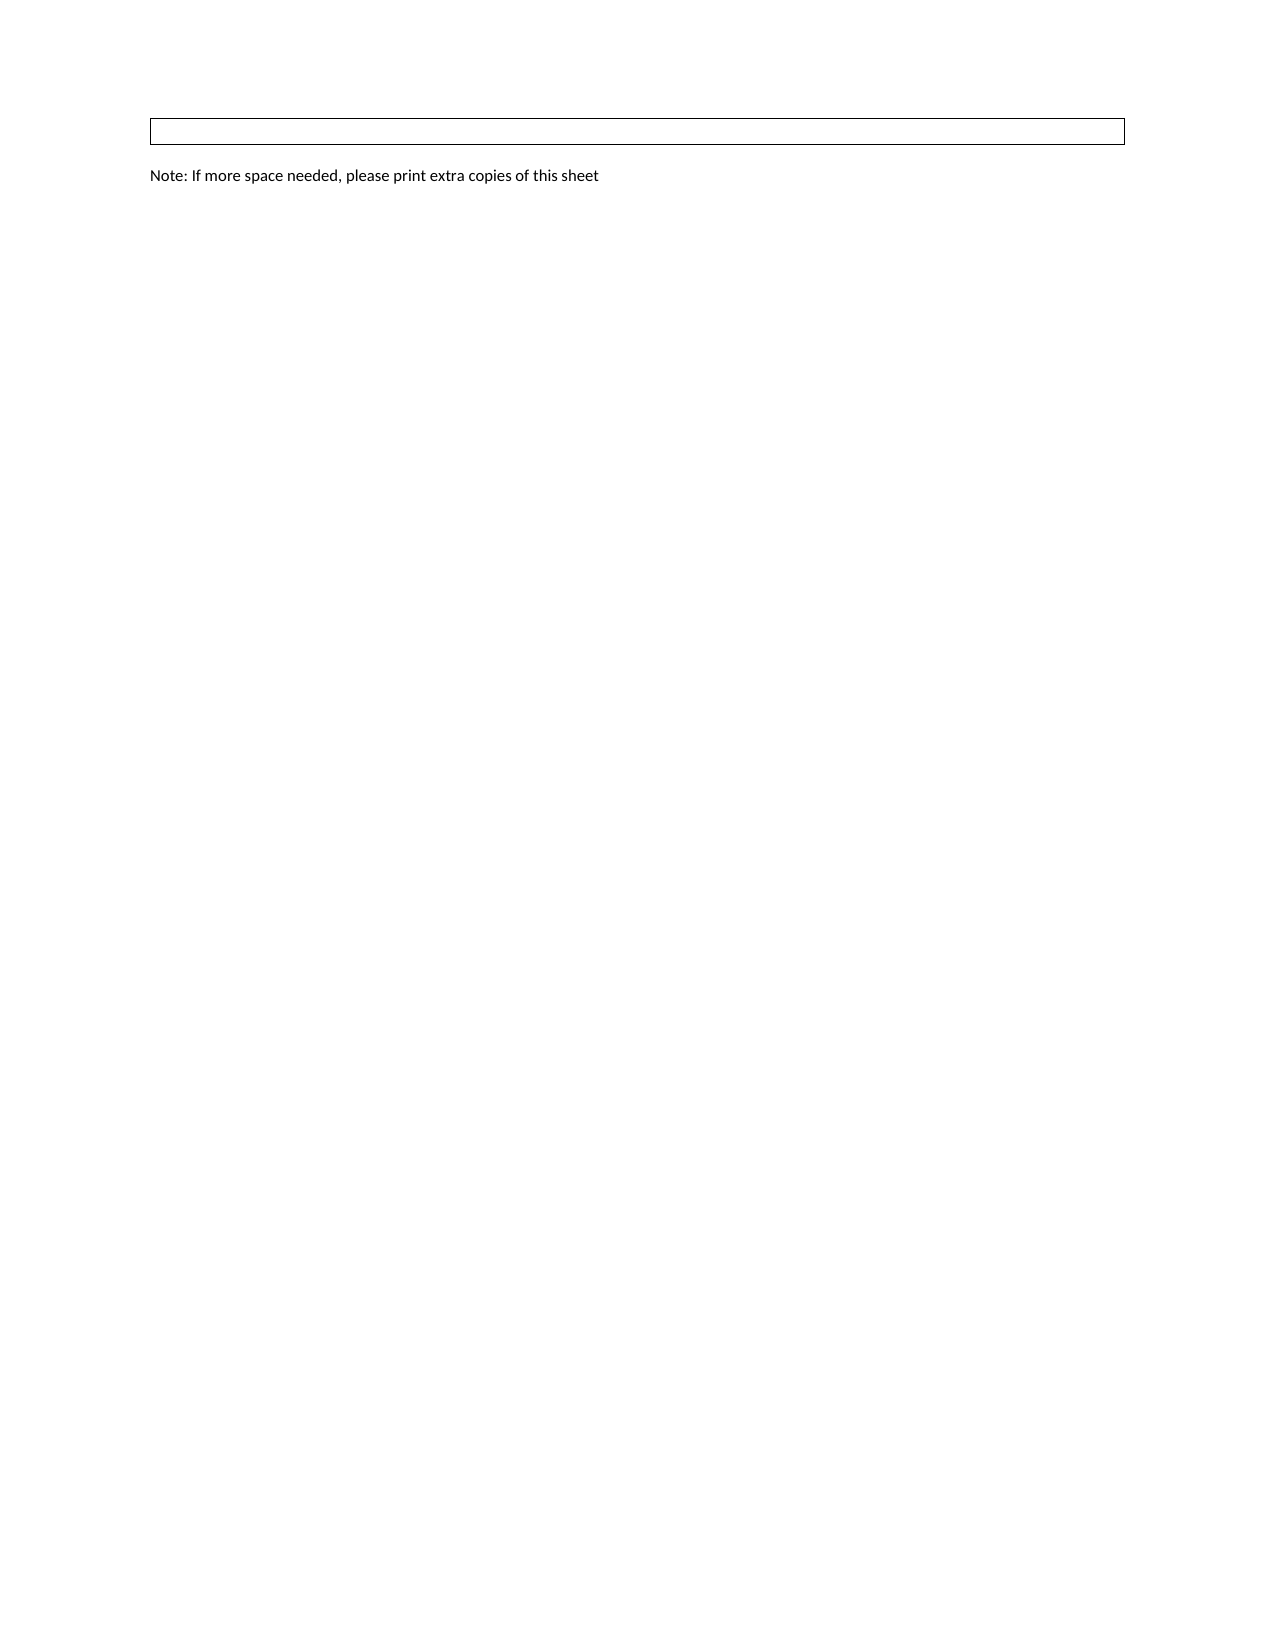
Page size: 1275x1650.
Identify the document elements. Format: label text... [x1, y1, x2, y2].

text Note: If more space needed, please print extra copies of this sheet [150, 166, 1125, 186]
table_cell [151, 119, 1124, 144]
